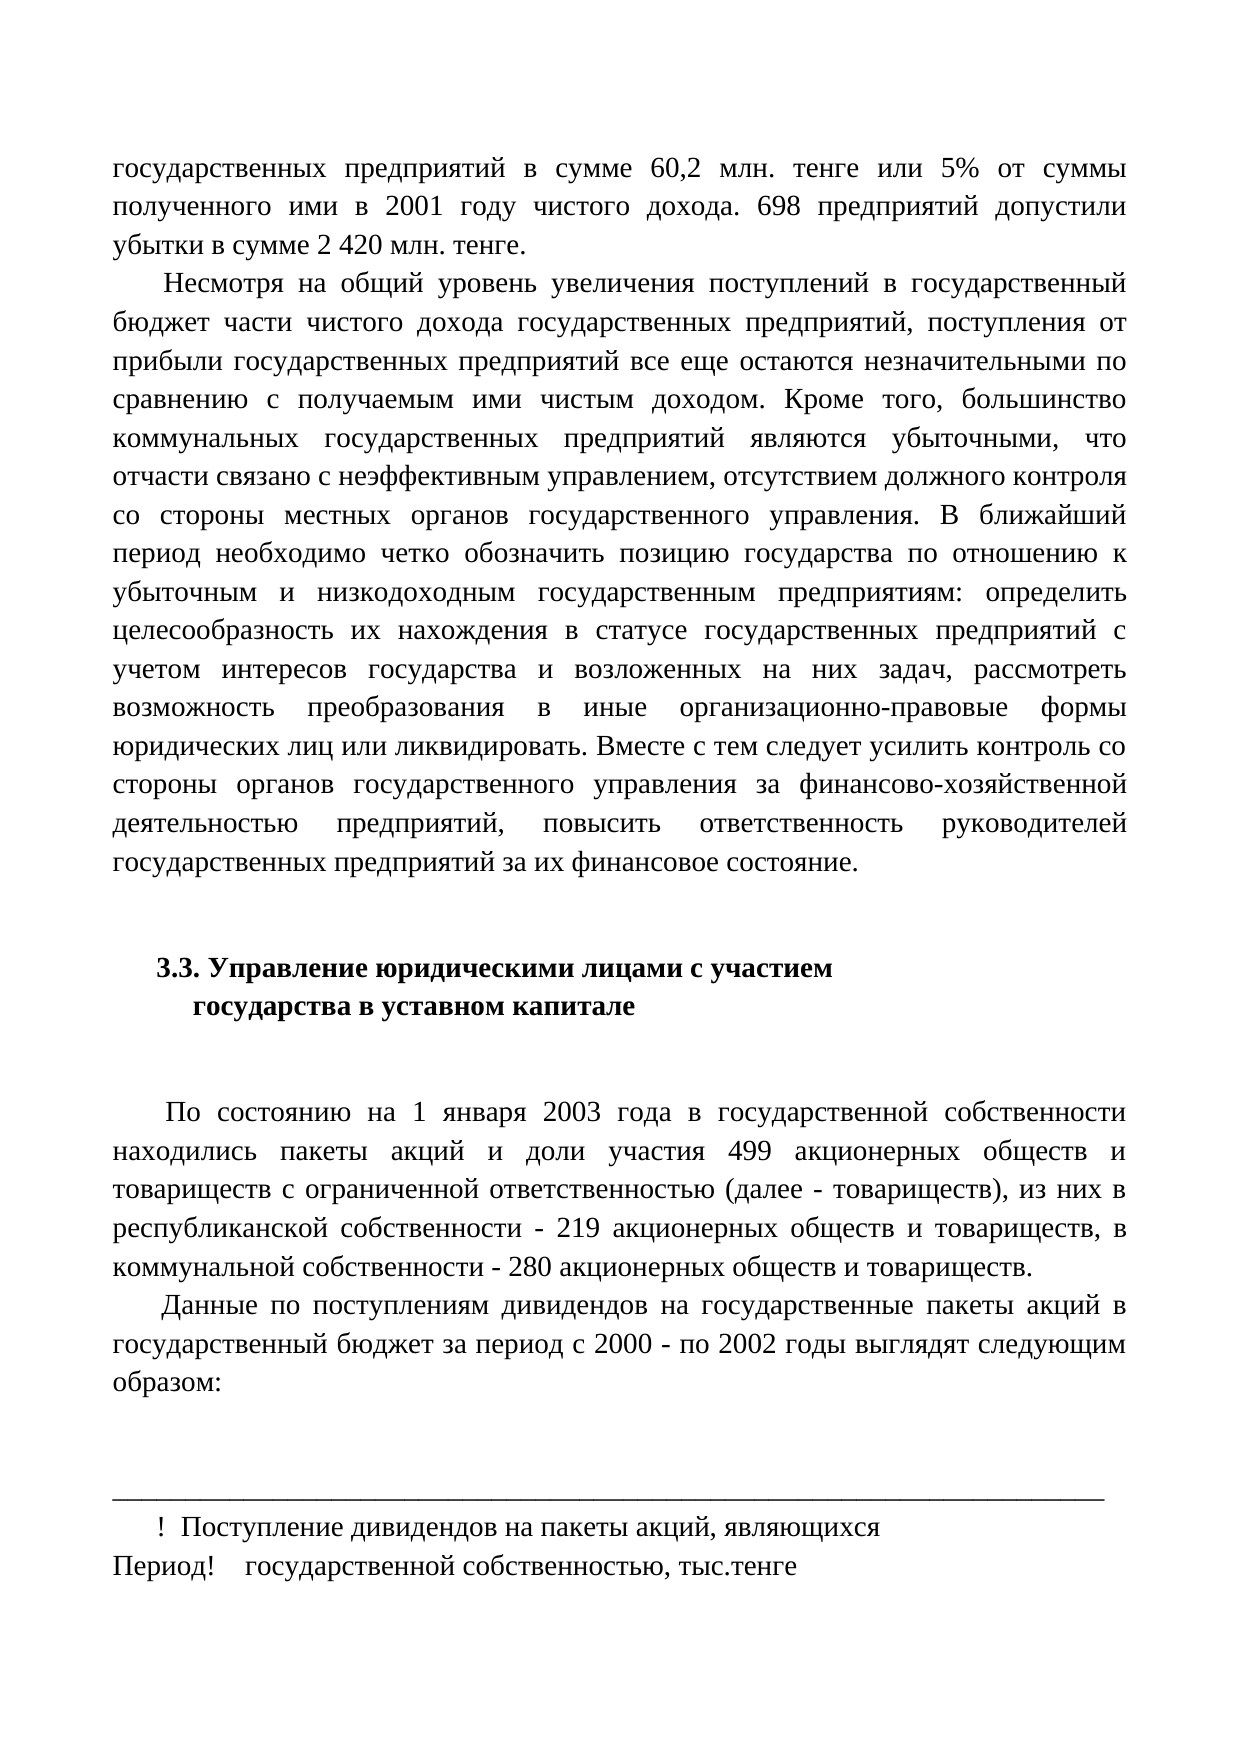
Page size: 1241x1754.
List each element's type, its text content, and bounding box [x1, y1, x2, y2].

text ! Поступление дивидендов на пакеты акций, являющихся [112, 1509, 1128, 1543]
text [112, 150, 1128, 261]
text государства в уставном капитале [112, 988, 1128, 1022]
text Несмотря на общий уровень увеличения поступлений в государственный бюджет части чистого дохода государственных предприятий, поступления от прибыли государственных предприятий все еще остаются незначительными по сравнению с получаемым ими чистым доходом. Кроме того, большинство коммунальных государственных предприятий являются убыточными, что отчасти связано с неэффективным управлением, отсутствием должного контроля со стороны местных органов государственного управления. В ближайший период необходимо четко обозначить позицию государства по отношению к убыточным и низкодоходным государственным предприятиям: определить целесообразность их нахождения в статусе государственных предприятий с учетом интересов государства и возложенных на них задач, рассмотреть возможность преобразования в иные организационно-правовые формы юридических лиц или ликвидировать. Вместе с тем следует усилить контроль со стороны органов государственного управления за финансово-хозяйственной деятельностью предприятий, повысить ответственность руководителей государственных предприятий за их финансовое состояние. [112, 266, 1128, 877]
text ____________________________________________________________________ [112, 1471, 1128, 1504]
text По состоянию на 1 января 2003 года в государственной собственности находились пакеты акций и доли участия 499 акционерных обществ и товариществ с ограниченной ответственностью (далее - товариществ), из них в республиканской собственности - 219 акционерных обществ и товариществ, в коммунальной собственности - 280 акционерных обществ и товариществ. [112, 1094, 1128, 1282]
text 3.3. Управление юридическими лицами с участием [112, 950, 1128, 983]
text Период! государственной собственностью, тыс.тенге [112, 1548, 1128, 1581]
text Данные по поступлениям дивидендов на государственные пакеты акций в государственный бюджет за период с 2000 - по 2002 годы выглядят следующим образом: [112, 1287, 1128, 1398]
